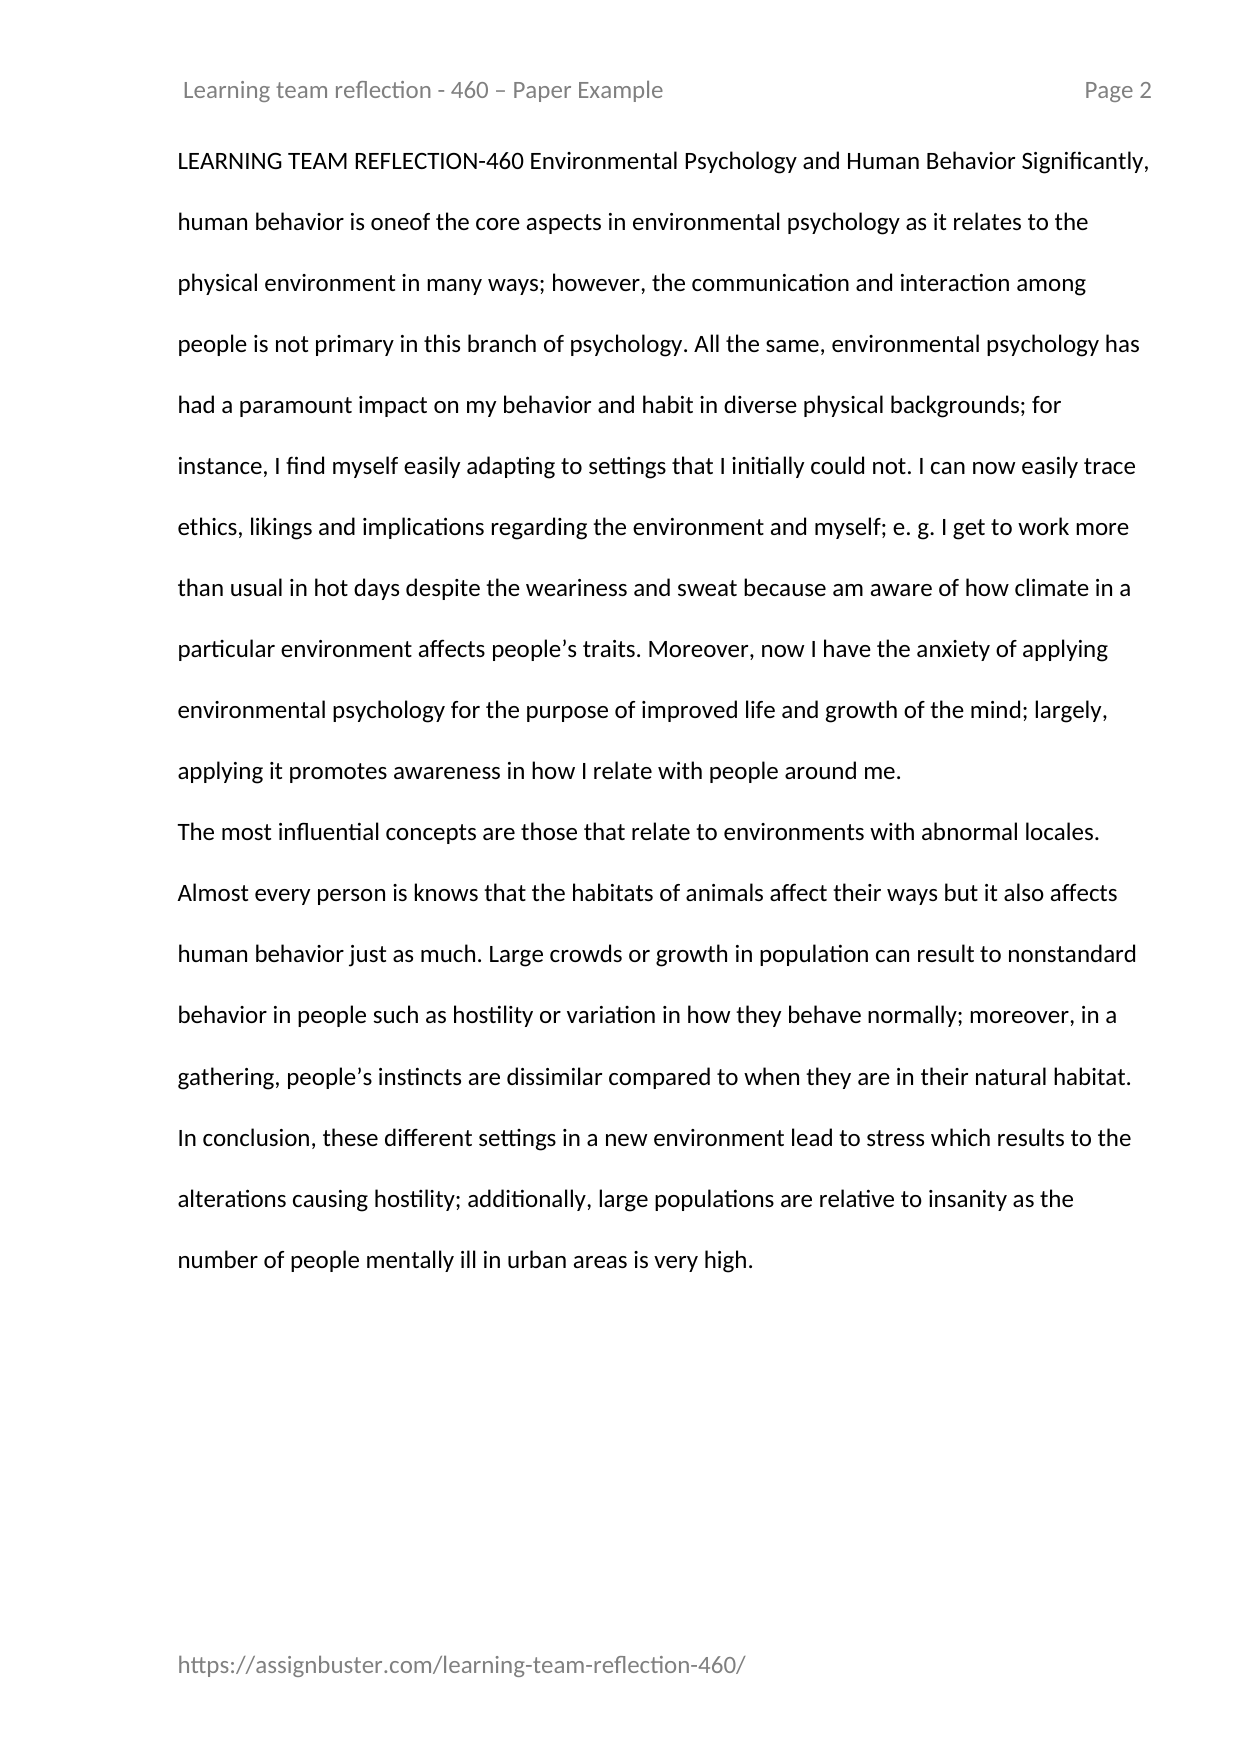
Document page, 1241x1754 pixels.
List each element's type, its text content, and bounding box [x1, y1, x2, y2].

text LEARNING TEAM REFLECTION-460 Environmental Psychology and Human Behavior Significantly, human behavior is oneof the core aspects in environmental psychology as it relates to the physical environment in many ways; however, the communication and interaction among people is not primary in this branch of psychology. All the same, environmental psychology has had a paramount impact on my behavior and habit in diverse physical backgrounds; for instance, I find myself easily adapting to settings that I initially could not. I can now easily trace ethics, likings and implications regarding the environment and myself; e. g. I get to work more than usual in hot days despite the weariness and sweat because am aware of how climate in a particular environment affects people’s traits. Moreover, now I have the anxiety of applying environmental psychology for the purpose of improved life and growth of the mind; largely, applying it promotes awareness in how I relate with people around me. The most influential concepts are those that relate to environments with abnormal locales. Almost every person is knows that the habitats of animals affect their ways but it also affects human behavior just as much. Large crowds or growth in population can result to nonstandard behavior in people such as hostility or variation in how they behave normally; moreover, in a gathering, people’s instincts are dissimilar compared to when they are in their natural habitat. In conclusion, these different settings in a new environment lead to stress which results to the alterations causing hostility; additionally, large populations are relative to insanity as the number of people mentally ill in urban areas is very high. [177, 145, 1152, 1274]
